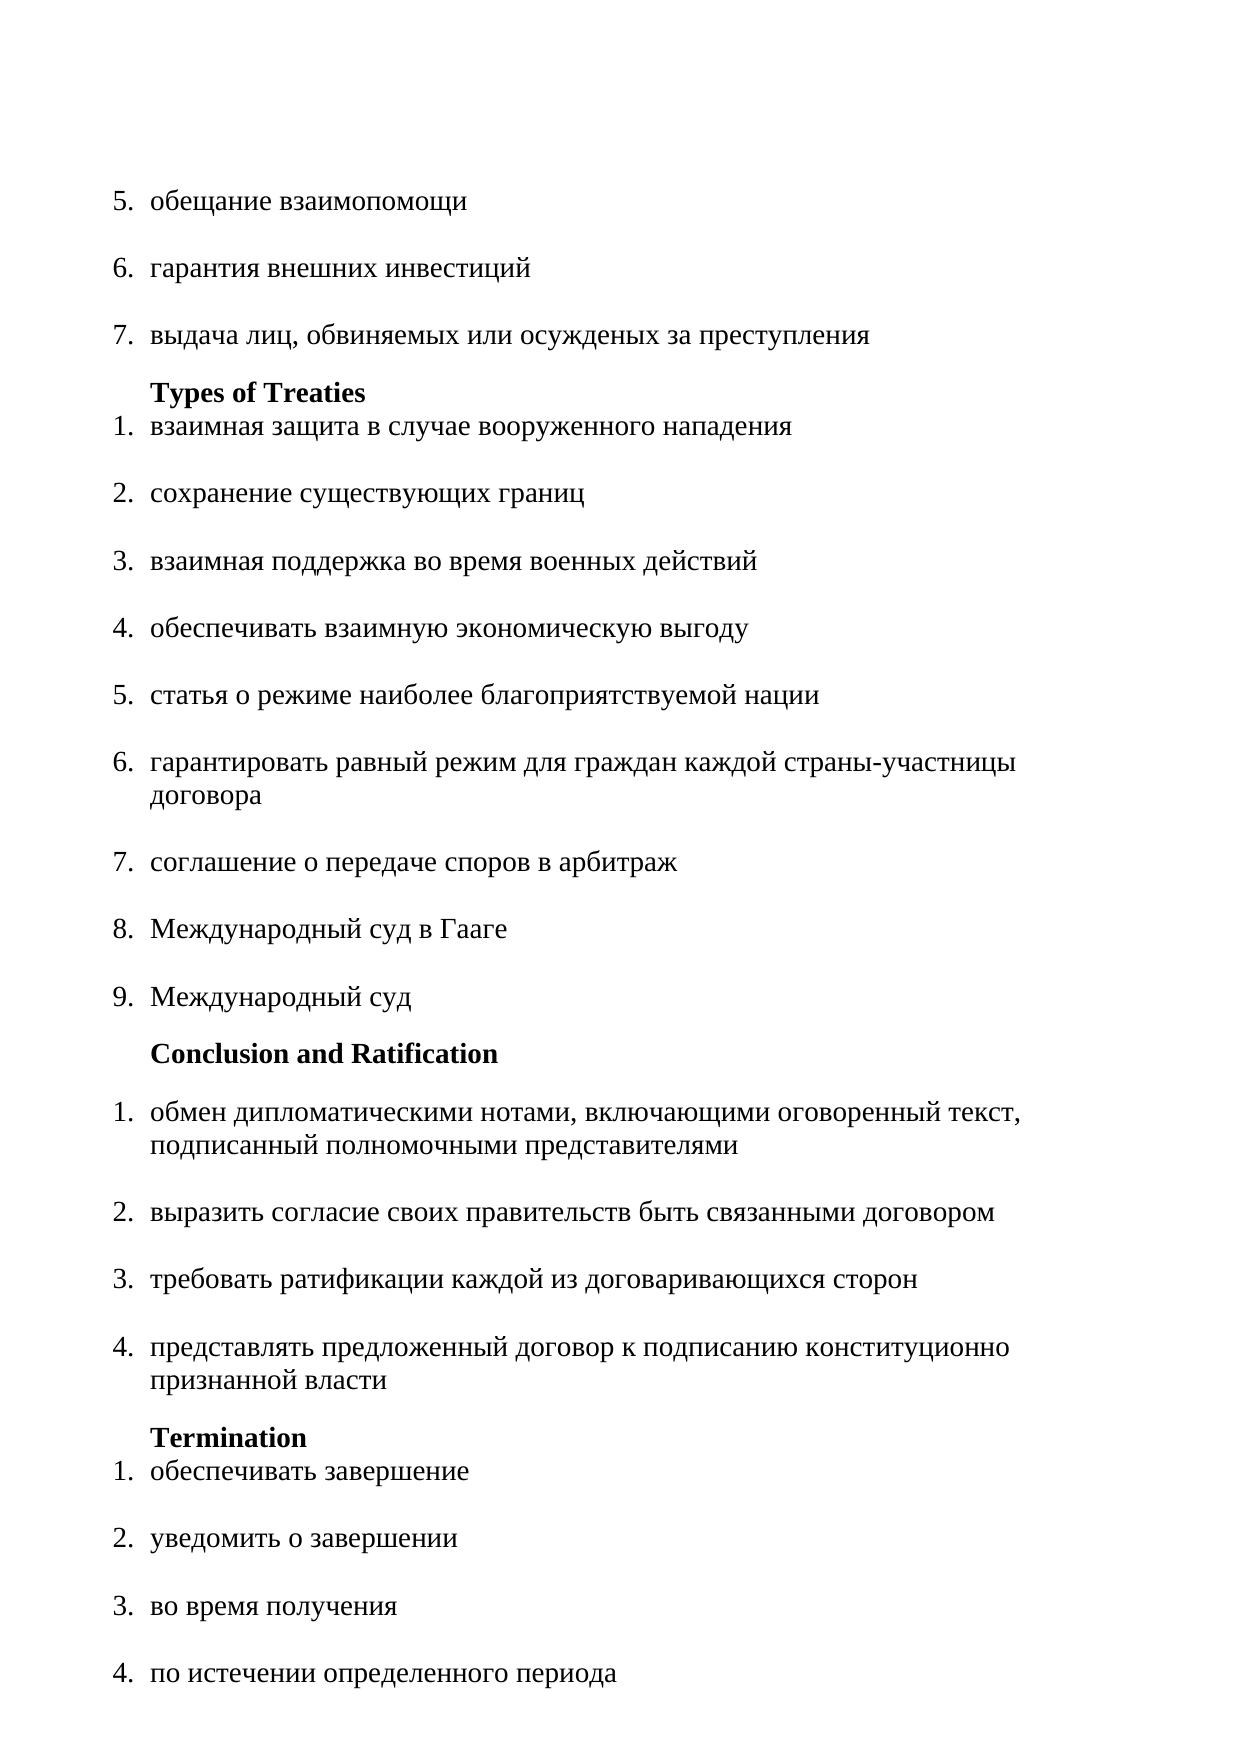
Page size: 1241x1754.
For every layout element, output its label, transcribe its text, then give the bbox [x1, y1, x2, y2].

list выдача лиц, обвиняемых или осужденых за преступления [112, 317, 1090, 351]
list требовать ратификации каждой из договаривающихся сторон [112, 1262, 1090, 1295]
list обмен дипломатическими нотами, включающими оговоренный текст, подписанный полномочными представителями [112, 1094, 1090, 1161]
list по истечении определенного периода [112, 1655, 1090, 1688]
list гарантировать равный режим для граждан каждой страны-участницы договора [112, 744, 1090, 811]
text Types of Treaties [150, 375, 1090, 408]
list Международный суд в Гааге [112, 912, 1090, 945]
list во время получения [112, 1588, 1090, 1621]
list уведомить о завершении [112, 1521, 1090, 1554]
text Conclusion and Ratification [150, 1036, 1090, 1070]
list взаимная защита в случае вооруженного нападения [112, 408, 1090, 442]
list статья о режиме наиболее благоприятствуемой нации [112, 677, 1090, 710]
list выразить согласие своих правительств быть связанными договором [112, 1194, 1090, 1228]
list представлять предложенный договор к подписанию конституционно признанной власти [112, 1329, 1090, 1396]
list обещание взаимопомощи [112, 183, 1090, 217]
list обеспечивать взаимную экономическую выгоду [112, 610, 1090, 643]
list обеспечивать завершение [112, 1453, 1090, 1487]
list сохранение существующих границ [112, 476, 1090, 509]
list гарантия внешних инвестиций [112, 250, 1090, 284]
list соглашение о передаче споров в арбитраж [112, 844, 1090, 878]
list Международный суд [112, 979, 1090, 1012]
text Termination [150, 1420, 1090, 1453]
list взаимная поддержка во время военных действий [112, 543, 1090, 576]
